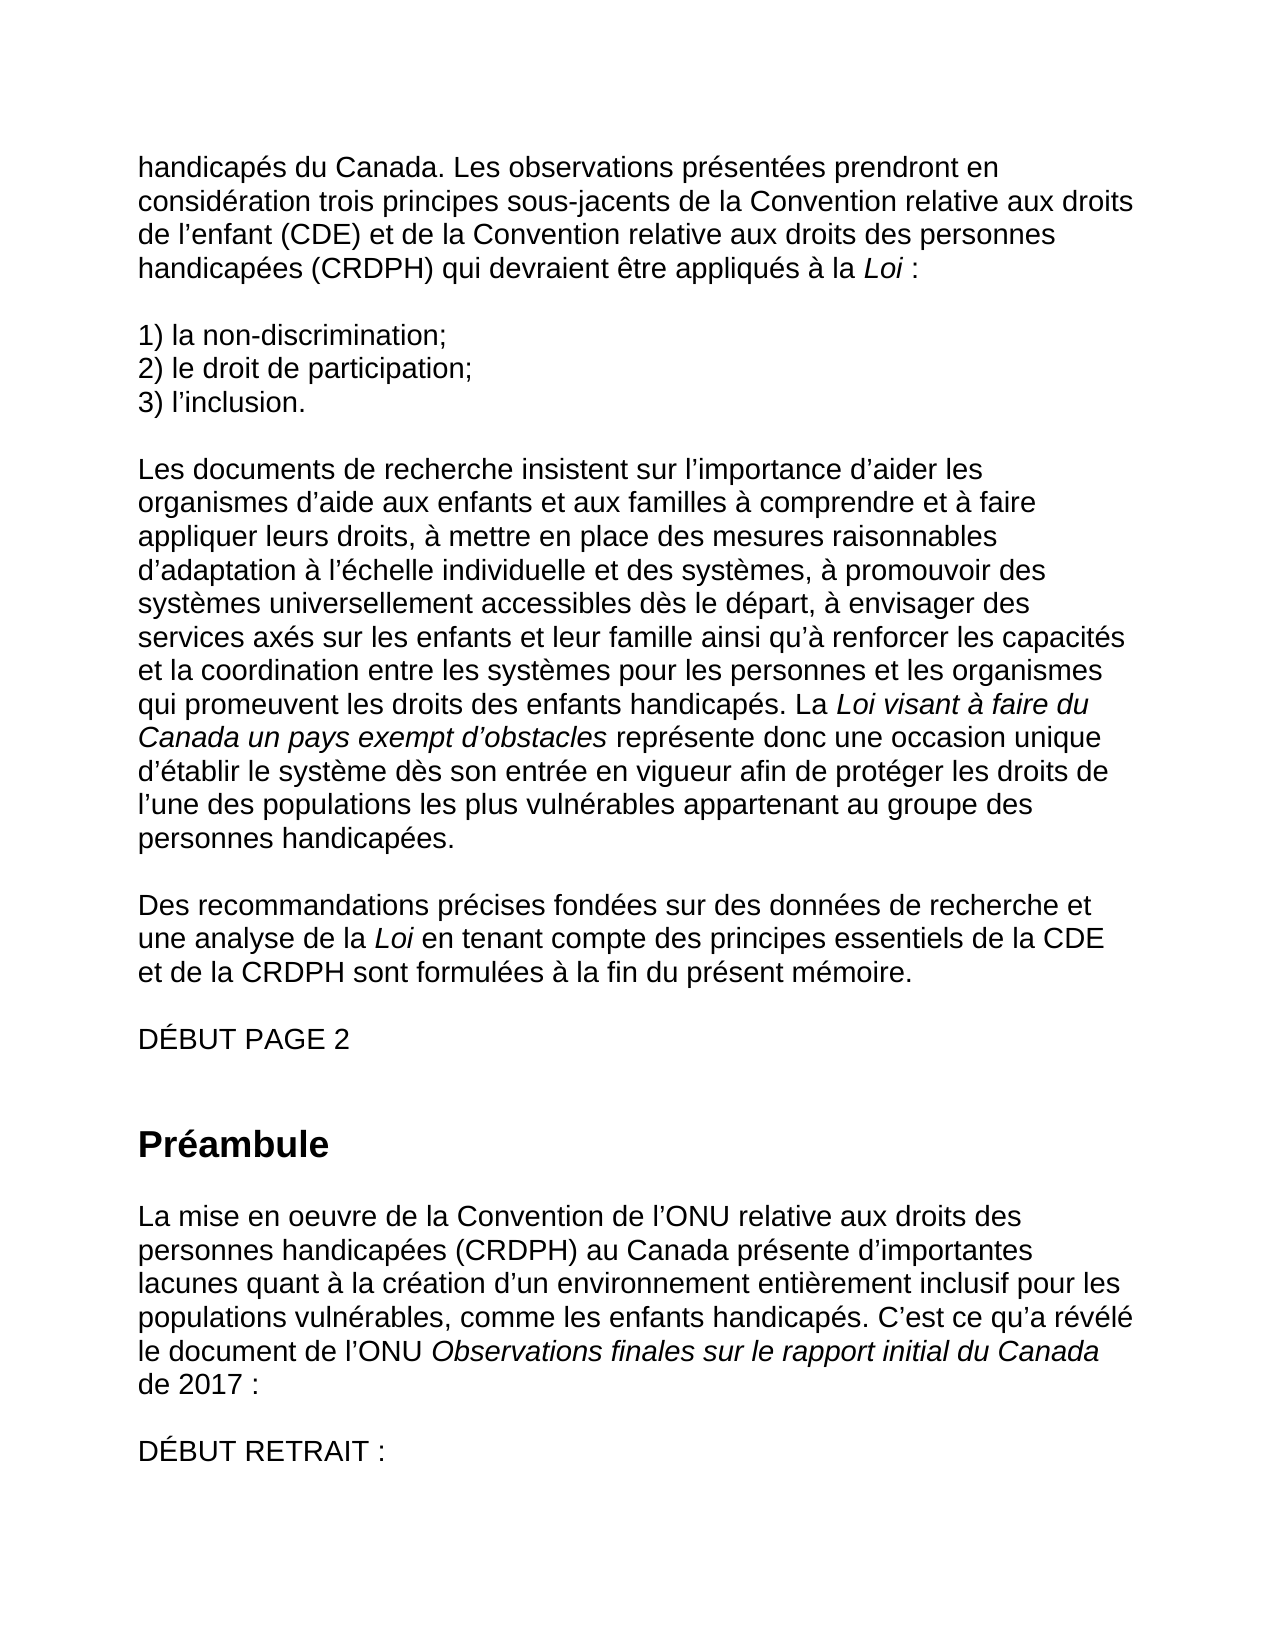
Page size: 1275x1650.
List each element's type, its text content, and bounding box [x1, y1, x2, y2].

text 2) le droit de participation; [138, 351, 1137, 385]
subtitle Préambule [138, 1123, 1137, 1166]
text Les documents de recherche insistent sur l’importance d’aider les organismes d’aide aux enfants et aux familles à comprendre et à faire appliquer leurs droits, à mettre en place des mesures raisonnables d’adaptation à l’échelle individuelle et des systèmes, à promouvoir des systèmes universellement accessibles dès le départ, à envisager des services axés sur les enfants et leur famille ainsi qu’à renforcer les capacités et la coordination entre les systèmes pour les personnes et les organismes qui promeuvent les droits des enfants handicapés. La Loi visant à faire du Canada un pays exempt d’obstacles représente donc une occasion unique d’établir le système dès son entrée en vigueur afin de protéger les droits de l’une des populations les plus vulnérables appartenant au groupe des personnes handicapées. [138, 452, 1137, 854]
text DÉBUT PAGE 2 [138, 1022, 1137, 1056]
text 1) la non-discrimination; [138, 318, 1137, 351]
text DÉBUT RETRAIT : [138, 1434, 1137, 1468]
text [138, 150, 1137, 284]
text Des recommandations précises fondées sur des données de recherche et une analyse de la Loi en tenant compte des principes essentiels de la CDE et de la CRDPH sont formulées à la fin du présent mémoire. [138, 888, 1137, 988]
text La mise en oeuvre de la Convention de l’ONU relative aux droits des personnes handicapées (CRDPH) au Canada présente d’importantes lacunes quant à la création d’un environnement entièrement inclusif pour les populations vulnérables, comme les enfants handicapés. C’est ce qu’a révélé le document de l’ONU Observations finales sur le rapport initial du Canada de 2017 : [138, 1199, 1137, 1401]
text 3) l’inclusion. [138, 385, 1137, 418]
